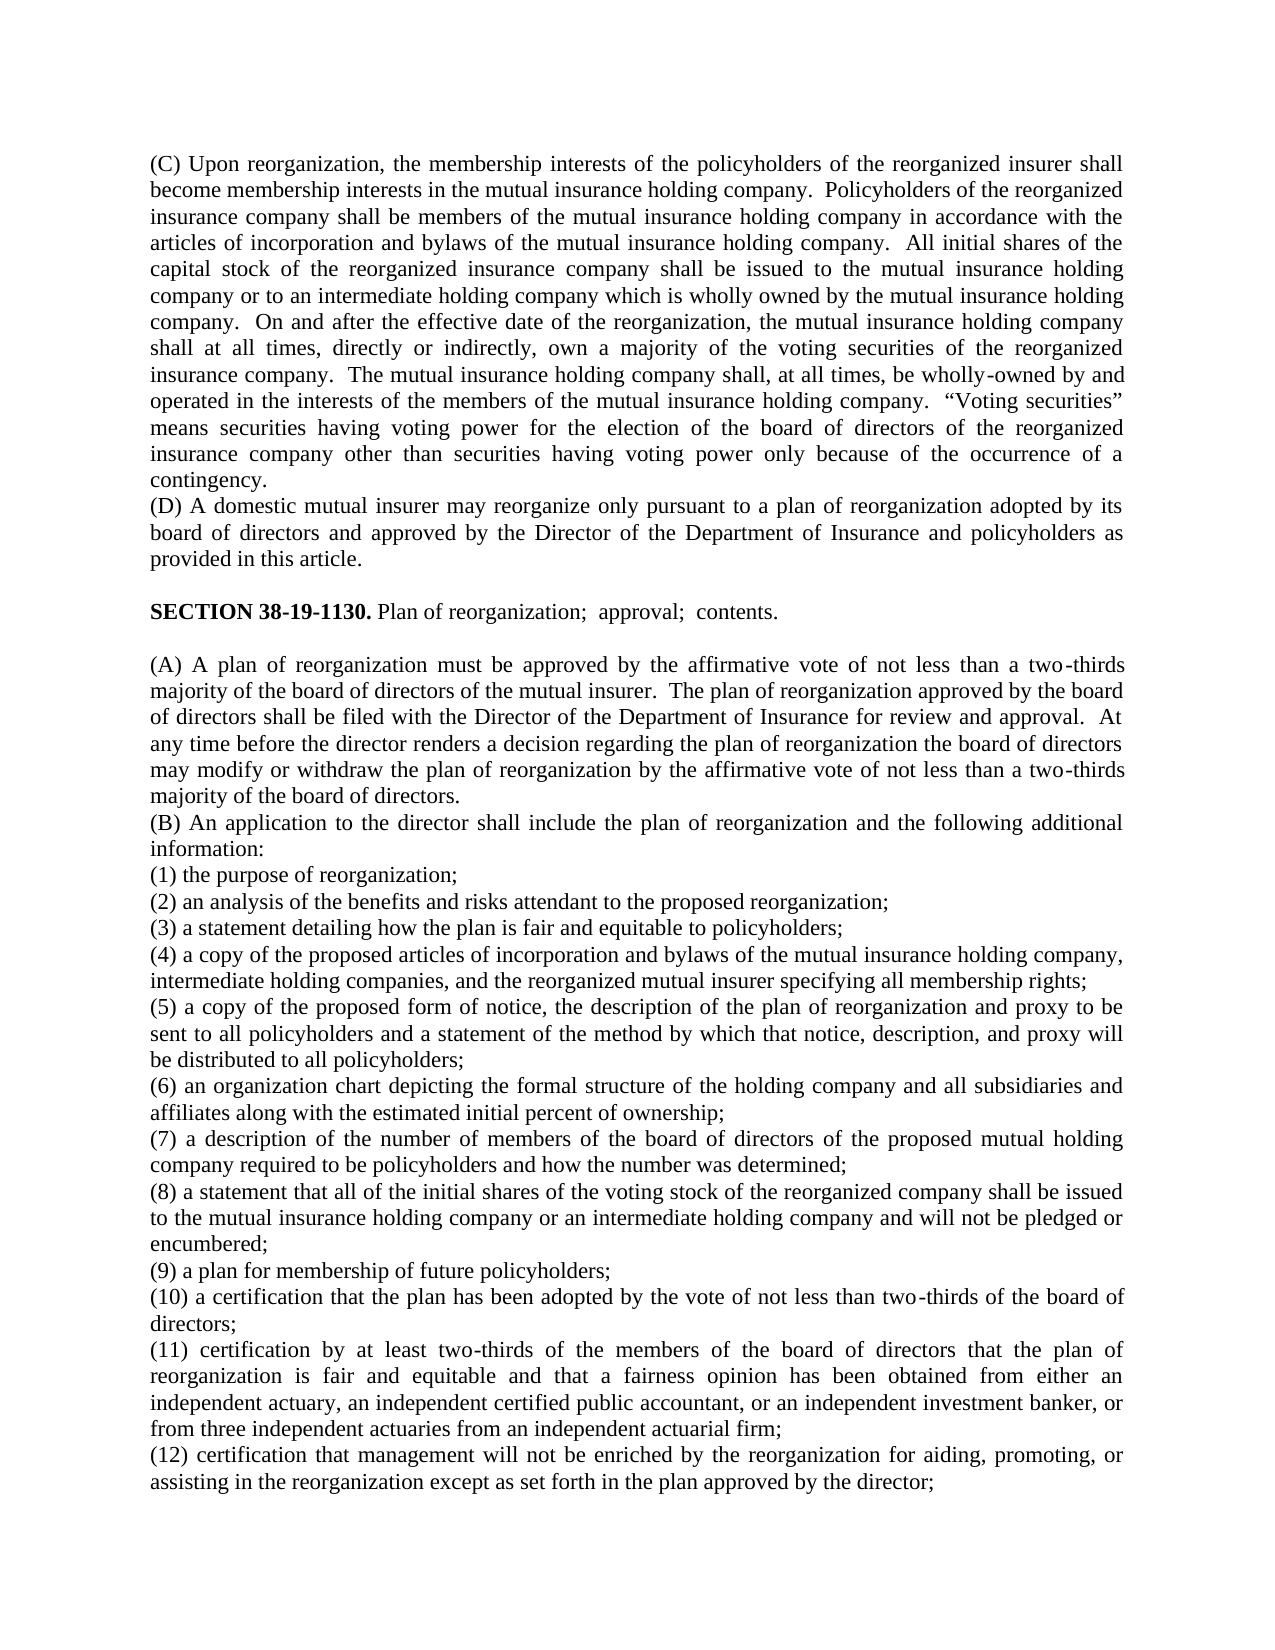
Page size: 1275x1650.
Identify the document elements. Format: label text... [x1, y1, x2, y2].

text (C) Upon reorganization, the membership interests of the policyholders of the reorganized insurer shall become membership interests in the mutual insurance holding company. Policyholders of the reorganized insurance company shall be members of the mutual insurance holding company in accordance with the articles of incorporation and bylaws of the mutual insurance holding company. All initial shares of the capital stock of the reorganized insurance company shall be issued to the mutual insurance holding company or to an intermediate holding company which is wholly owned by the mutual insurance holding company. On and after the effective date of the reorganization, the mutual insurance holding company shall at all times, directly or indirectly, own a majority of the voting securities of the reorganized insurance company. The mutual insurance holding company shall, at all times, be wholly-owned by and operated in the interests of the members of the mutual insurance holding company. “Voting securities” means securities having voting power for the election of the board of directors of the reorganized insurance company other than securities having voting power only because of the occurrence of a contingency. [150, 150, 1125, 493]
text (8) a statement that all of the initial shares of the voting stock of the reorganized company shall be issued to the mutual insurance holding company or an intermediate holding company and will not be pledged or encumbered; [150, 1178, 1125, 1257]
text (6) an organization chart depicting the formal structure of the holding company and all subsidiaries and affiliates along with the estimated initial percent of ownership; [150, 1072, 1125, 1125]
text (B) An application to the director shall include the plan of reorganization and the following additional information: [150, 809, 1125, 862]
text (3) a statement detailing how the plan is fair and equitable to policyholders; [150, 914, 1125, 941]
text (7) a description of the number of members of the board of directors of the proposed mutual holding company required to be policyholders and how the number was determined; [150, 1125, 1125, 1178]
text (5) a copy of the proposed form of notice, the description of the plan of reorganization and proxy to be sent to all policyholders and a statement of the method by which that notice, description, and proxy will be distributed to all policyholders; [150, 993, 1125, 1072]
text (D) A domestic mutual insurer may reorganize only pursuant to a plan of reorganization adopted by its board of directors and approved by the Director of the Department of Insurance and policyholders as provided in this article. [150, 493, 1125, 572]
text (9) a plan for membership of future policyholders; [150, 1257, 1125, 1283]
text SECTION 38-19-1130. Plan of reorganization; approval; contents. [150, 598, 1125, 624]
text (4) a copy of the proposed articles of incorporation and bylaws of the mutual insurance holding company, intermediate holding companies, and the reorganized mutual insurer specifying all membership rights; [150, 941, 1125, 993]
text (1) the purpose of reorganization; [150, 862, 1125, 888]
text (10) a certification that the plan has been adopted by the vote of not less than two-thirds of the board of directors; [150, 1283, 1125, 1336]
text (2) an analysis of the benefits and risks attendant to the proposed reorganization; [150, 888, 1125, 914]
text (11) certification by at least two-thirds of the members of the board of directors that the plan of reorganization is fair and equitable and that a fairness opinion has been obtained from either an independent actuary, an independent certified public accountant, or an independent investment banker, or from three independent actuaries from an independent actuarial firm; [150, 1336, 1125, 1441]
text (12) certification that management will not be enriched by the reorganization for aiding, promoting, or assisting in the reorganization except as set forth in the plan approved by the director; [150, 1441, 1125, 1494]
text (A) A plan of reorganization must be approved by the affirmative vote of not less than a two-thirds majority of the board of directors of the mutual insurer. The plan of reorganization approved by the board of directors shall be filed with the Director of the Department of Insurance for review and approval. At any time before the director renders a decision regarding the plan of reorganization the board of directors may modify or withdraw the plan of reorganization by the affirmative vote of not less than a two-thirds majority of the board of directors. [150, 651, 1125, 809]
